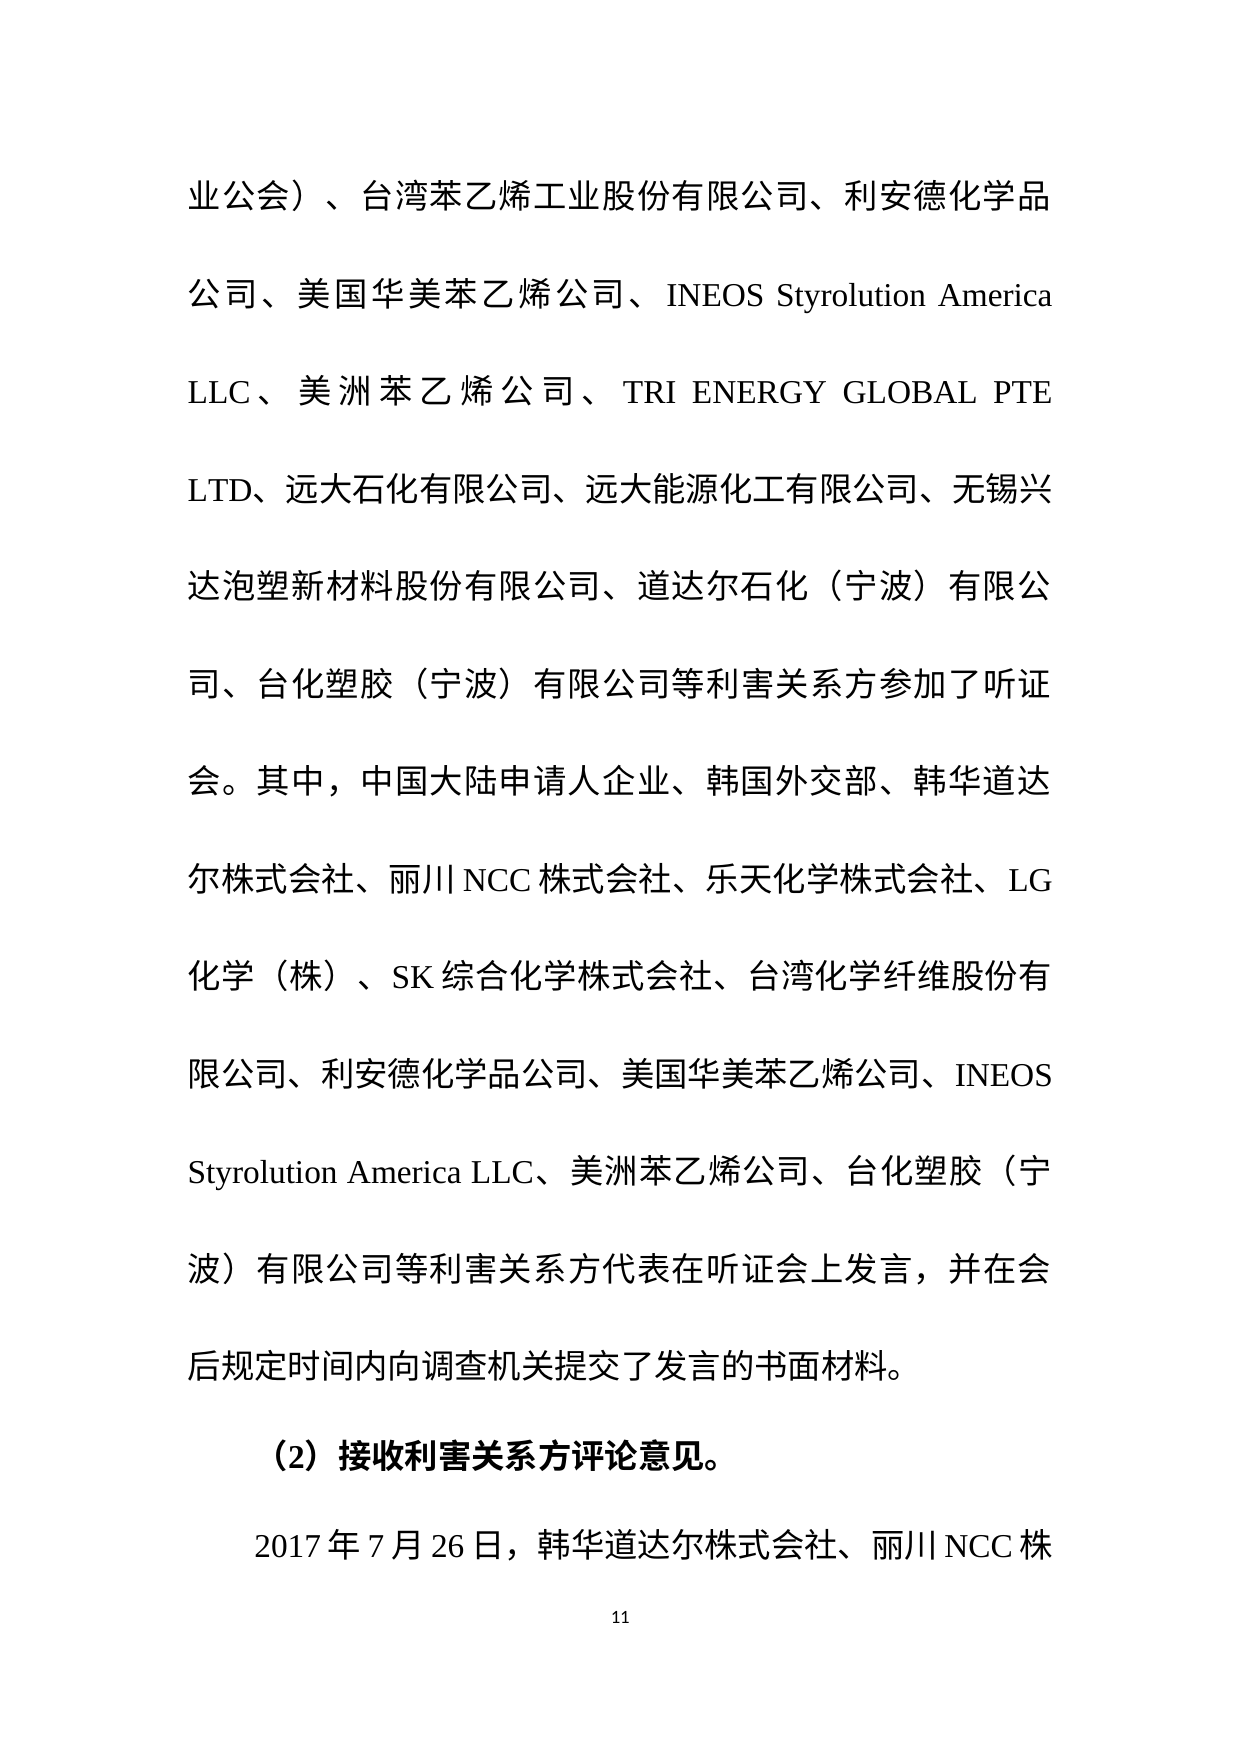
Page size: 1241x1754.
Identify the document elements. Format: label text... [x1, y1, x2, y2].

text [187, 1510, 1053, 1575]
text （2）接收利害关系方评论意见。 [187, 1421, 1053, 1486]
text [187, 162, 1053, 1397]
